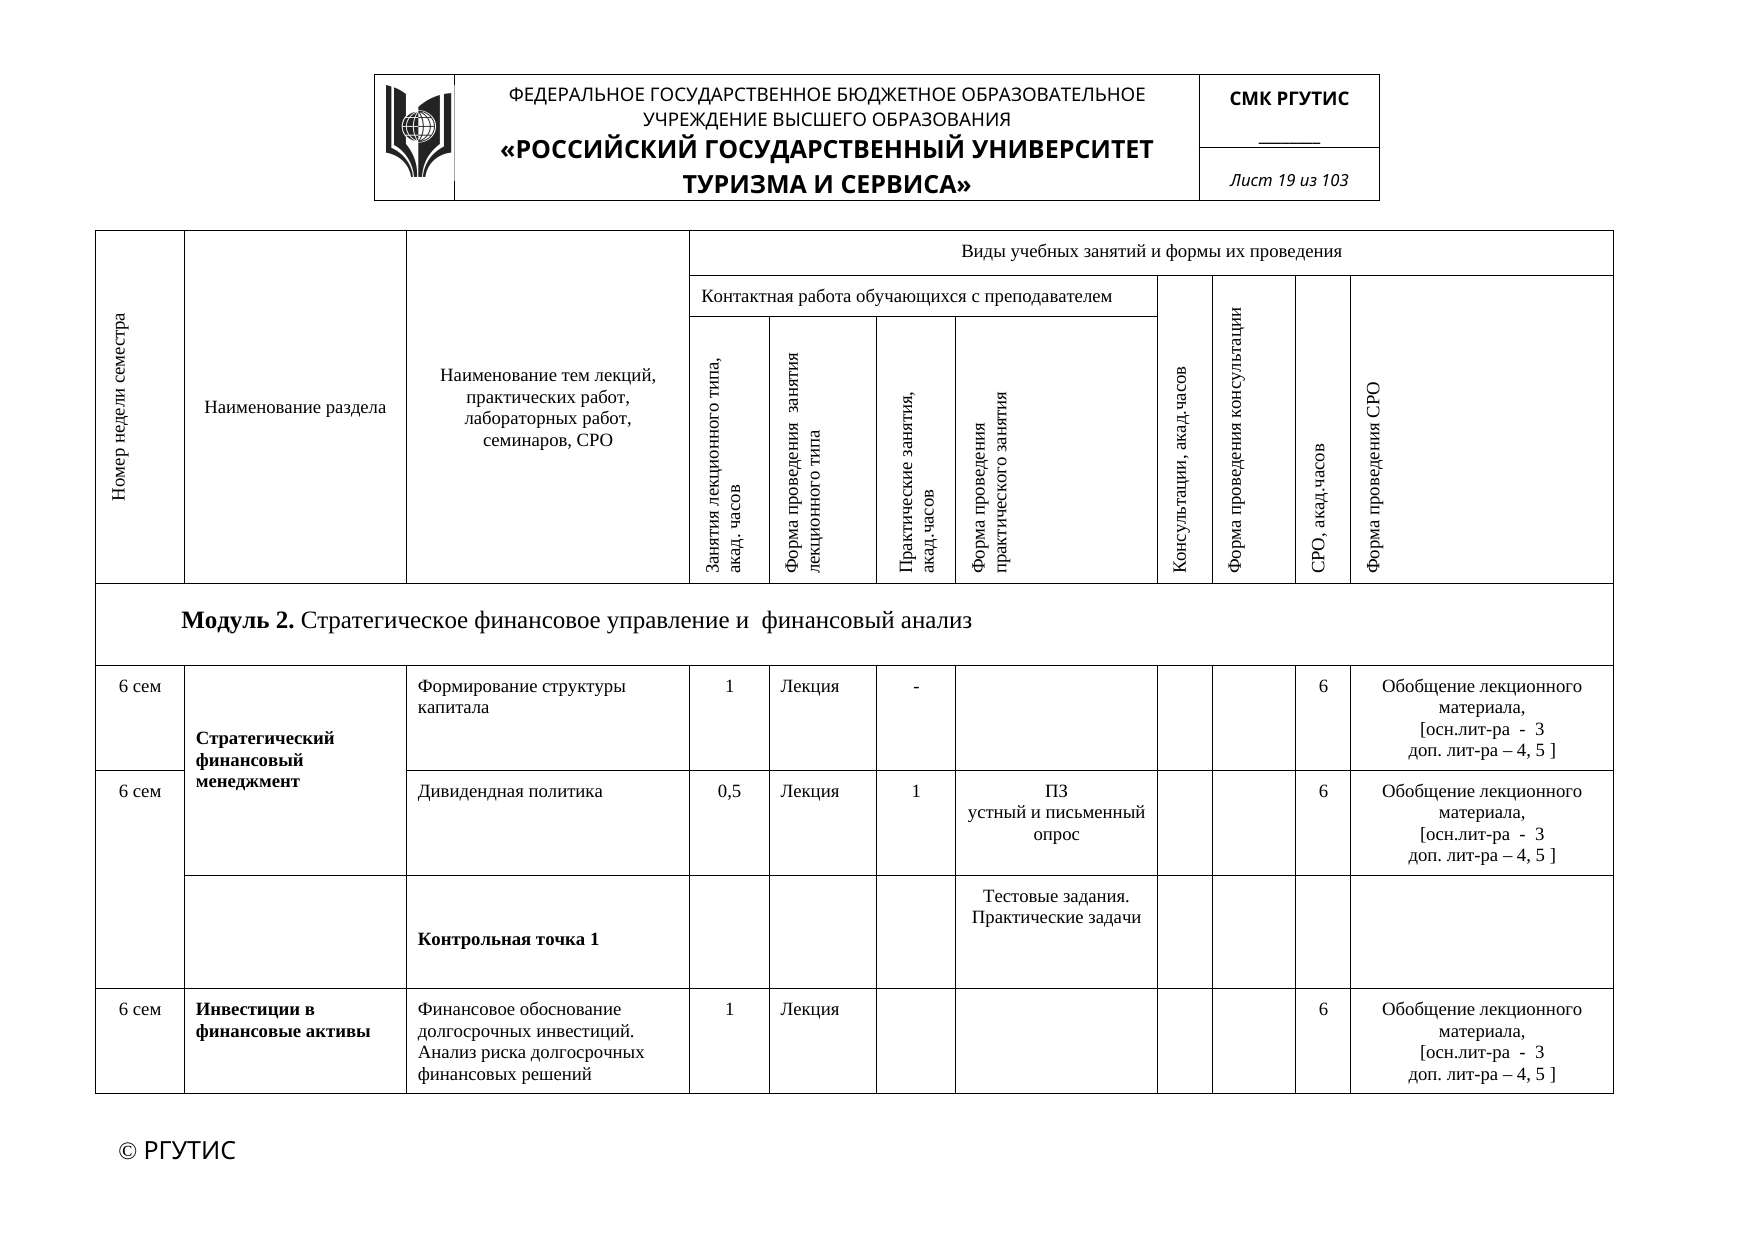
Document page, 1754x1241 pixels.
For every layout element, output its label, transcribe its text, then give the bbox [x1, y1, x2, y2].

table_cell [1158, 989, 1212, 1093]
table_cell Форма проведения занятия лекционного типа [770, 317, 876, 583]
table_cell [1213, 666, 1295, 769]
table_cell [1351, 876, 1613, 988]
table_cell Инвестиции в финансовые активы [185, 989, 406, 1093]
table_cell 6 сем [96, 989, 184, 1093]
table_cell 0,5 [690, 771, 769, 874]
table_cell [1296, 876, 1350, 988]
table_cell Контактная работа обучающихся с преподавателем [690, 276, 1157, 316]
table_cell - [877, 666, 955, 769]
table_cell Дивидендная политика [407, 771, 689, 874]
table_cell [690, 876, 769, 988]
table_cell Модуль 2. Стратегическое финансовое управление и финансовый анализ [96, 584, 1613, 664]
table_cell 6 [1296, 771, 1350, 874]
table_cell Форма проведения практического занятия [956, 317, 1157, 583]
table_cell Занятия лекционного типа, акад. часов [690, 317, 769, 583]
table_header Наименование тем лекций, практических работ, лабораторных работ, семинаров, СРО [407, 231, 689, 583]
table_cell [1158, 771, 1212, 874]
table_cell [185, 876, 406, 988]
table_cell [877, 876, 955, 988]
table_cell Лекция [770, 666, 876, 769]
table_header Виды учебных занятий и формы их проведения [690, 231, 1613, 275]
table_cell 1 [690, 666, 769, 769]
table_cell [1213, 876, 1295, 988]
picture [386, 85, 455, 181]
table_cell Форма проведения консультации [1213, 276, 1295, 583]
table_cell [1213, 771, 1295, 874]
table_cell 1 [877, 771, 955, 874]
table_cell [770, 876, 876, 988]
table_cell Формирование структуры капитала [407, 666, 689, 769]
table_header Номер недели семестра [96, 231, 184, 583]
table_cell СРО, акад.часов [1296, 276, 1350, 583]
table_cell 6 [1296, 989, 1350, 1093]
table_cell Тестовые задания. Практические задачи [956, 876, 1157, 988]
table_cell 6 сем [96, 771, 184, 988]
table_cell Форма проведения СРО [1351, 276, 1613, 583]
table_cell Обобщение лекционного материала, [осн.лит-ра - 3 доп. лит-ра – 4, 5 ] [1351, 666, 1613, 769]
table_cell [1158, 876, 1212, 988]
table_cell [956, 666, 1157, 769]
table_cell Консультации, акад.часов [1158, 276, 1212, 583]
table_cell Обобщение лекционного материала, [осн.лит-ра - 3 доп. лит-ра – 4, 5 ] [1351, 989, 1613, 1093]
table_cell Контрольная точка 1 [407, 876, 689, 988]
table_cell 6 сем [96, 666, 184, 769]
table_cell Обобщение лекционного материала, [осн.лит-ра - 3 доп. лит-ра – 4, 5 ] [1351, 771, 1613, 874]
table_cell Лекция [770, 989, 876, 1093]
table_cell [877, 989, 955, 1093]
table_cell [956, 989, 1157, 1093]
table_cell Лекция [770, 771, 876, 874]
table_cell Финансовое обоснование долгосрочных инвестиций. Анализ риска долгосрочных финансовых решений [407, 989, 689, 1093]
table_cell [1213, 989, 1295, 1093]
table_cell Стратегический финансовый менеджмент [185, 666, 406, 874]
table_cell 6 [1296, 666, 1350, 769]
table_cell 1 [690, 989, 769, 1093]
table_header Наименование раздела [185, 231, 406, 583]
table_cell ПЗ устный и письменный опрос [956, 771, 1157, 874]
table_cell [1158, 666, 1212, 769]
table_cell Практические занятия, акад.часов [877, 317, 955, 583]
